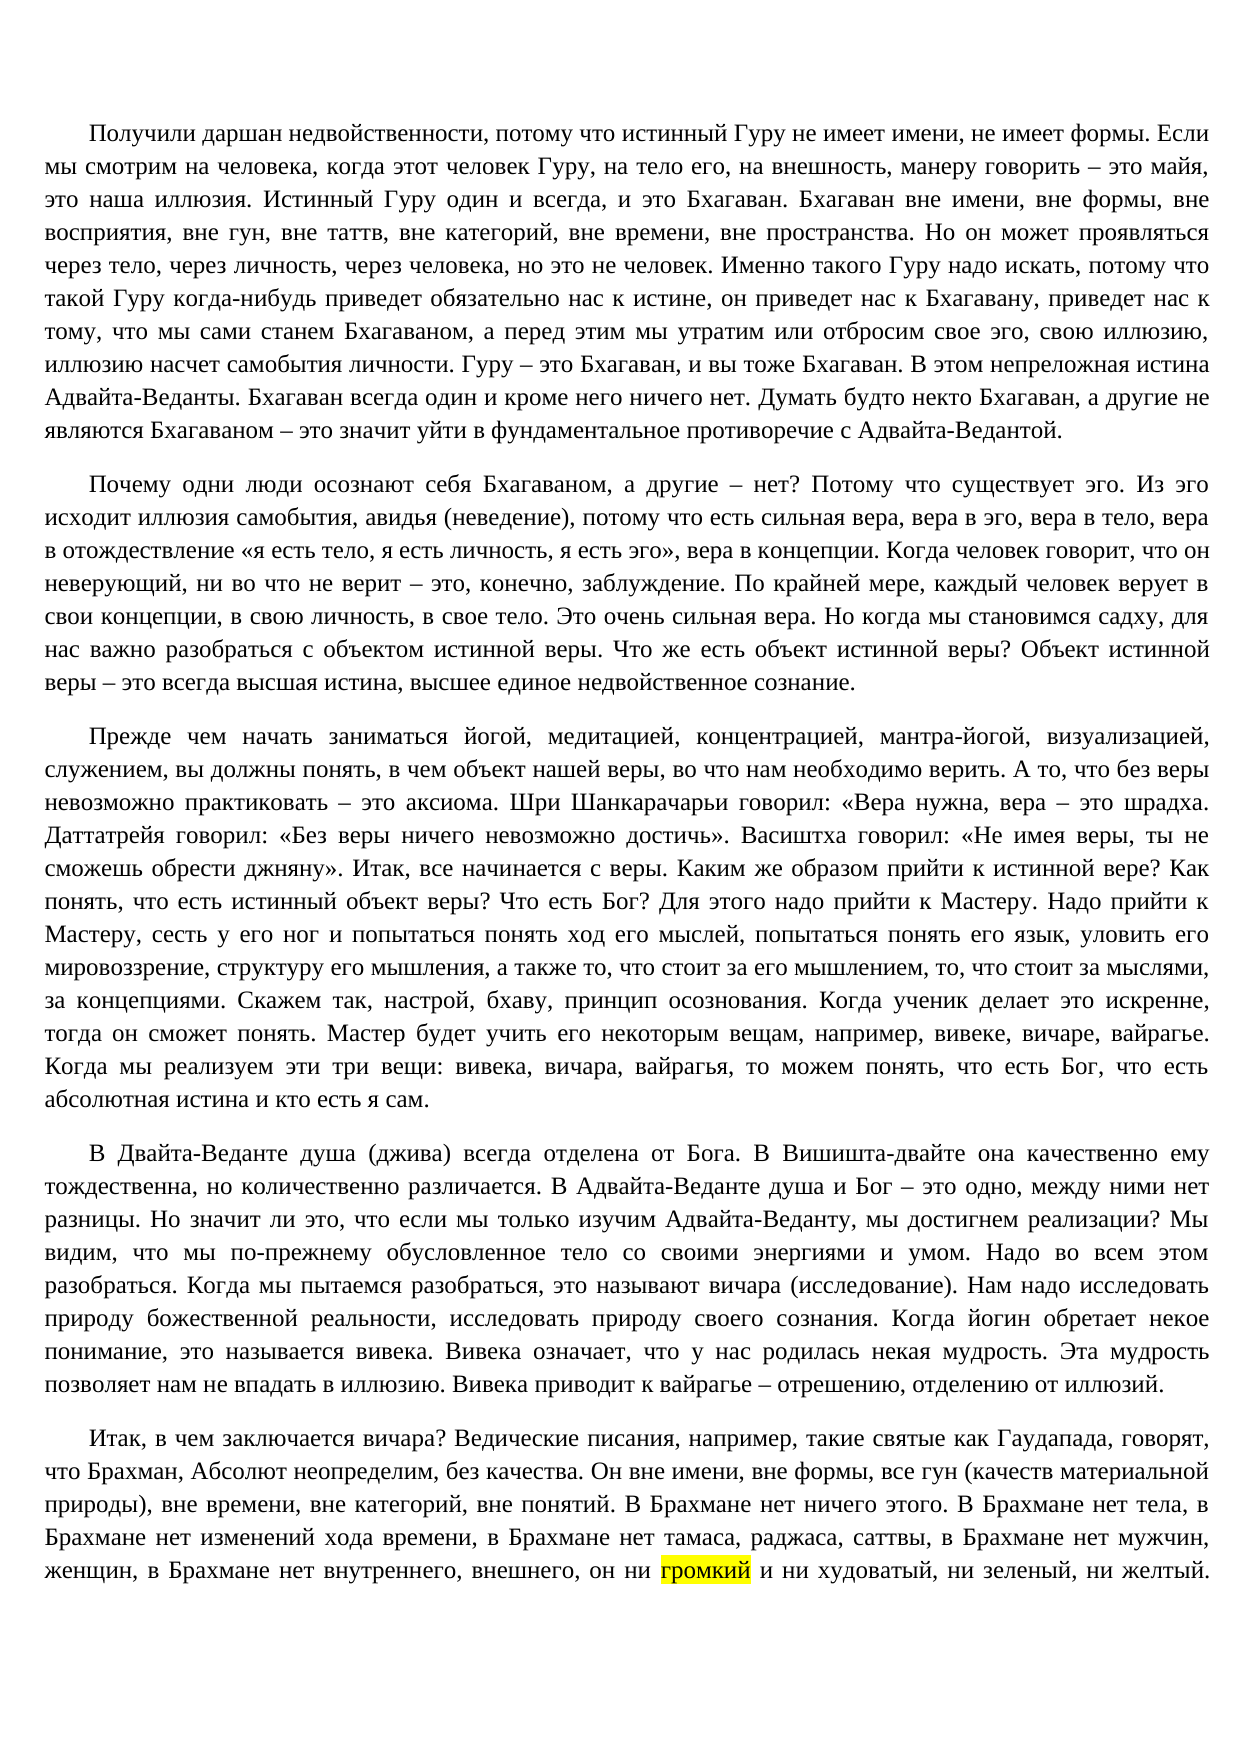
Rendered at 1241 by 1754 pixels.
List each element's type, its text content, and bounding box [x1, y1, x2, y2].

text Получили даршан недвойственности, потому что истинный Гуру не имеет имени, не имеет формы. Если мы смотрим на человека, когда этот человек Гуру, на тело его, на внешность, манеру говорить – это майя, это наша иллюзия. Истинный Гуру один и всегда, и это Бхагаван. Бхагаван вне имени, вне формы, вне восприятия, вне гун, вне таттв, вне категорий, вне времени, вне пространства. Но он может проявляться через тело, через личность, через человека, но это не человек. Именно такого Гуру надо искать, потому что такой Гуру когда-нибудь приведет обязательно нас к истине, он приведет нас к Бхагавану, приведет нас к тому, что мы сами станем Бхагаваном, а перед этим мы утратим или отбросим свое эго, свою иллюзию, иллюзию насчет самобытия личности. Гуру – это Бхагаван, и вы тоже Бхагаван. В этом непреложная истина Адвайта-Веданты. Бхагаван всегда один и кроме него ничего нет. Думать будто некто Бхагаван, а другие не являются Бхагаваном – это значит уйти в фундаментальное противоречие с Адвайта-Ведантой. [44, 118, 1211, 444]
text В Двайта-Веданте душа (джива) всегда отделена от Бога. В Вишишта-двайте она качественно ему тождественна, но количественно различается. В Адвайта-Веданте душа и Бог – это одно, между ними нет разницы. Но значит ли это, что если мы только изучим Адвайта-Веданту, мы достигнем реализации? Мы видим, что мы по-прежнему обусловленное тело со своими энергиями и умом. Надо во всем этом разобраться. Когда мы пытаемся разобраться, это называют вичара (исследование). Нам надо исследовать природу божественной реальности, исследовать природу своего сознания. Когда йогин обретает некое понимание, это называется вивека. Вивека означает, что у нас родилась некая мудрость. Эта мудрость позволяет нам не впадать в иллюзию. Вивека приводит к вайрагье – отрешению, отделению от иллюзий. [44, 1138, 1211, 1398]
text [44, 1423, 1211, 1584]
text Прежде чем начать заниматься йогой, медитацией, концентрацией, мантра-йогой, визуализацией, служением, вы должны понять, в чем объект нашей веры, во что нам необходимо верить. А то, что без веры невозможно практиковать – это аксиома. Шри Шанкарачарьи говорил: «Вера нужна, вера – это шрадха. Даттатрейя говорил: «Без веры ничего невозможно достичь». Васиштха говорил: «Не имея веры, ты не сможешь обрести джняну». Итак, все начинается с веры. Каким же образом прийти к истинной вере? Как понять, что есть истинный объект веры? Что есть Бог? Для этого надо прийти к Мастеру. Надо прийти к Мастеру, сесть у его ног и попытаться понять ход его мыслей, попытаться понять его язык, уловить его мировоззрение, структуру его мышления, а также то, что стоит за его мышлением, то, что стоит за мыслями, за концепциями. Скажем так, настрой, бхаву, принцип осознования. Когда ученик делает это искренне, тогда он сможет понять. Мастер будет учить его некоторым вещам, например, вивеке, вичаре, вайрагье. Когда мы реализуем эти три вещи: вивека, вичара, вайрагья, то можем понять, что есть Бог, что есть абсолютная истина и кто есть я сам. [44, 721, 1211, 1113]
text Почему одни люди осознают себя Бхагаваном, а другие – нет? Потому что существует эго. Из эго исходит иллюзия самобытия, авидья (неведение), потому что есть сильная вера, вера в эго, вера в тело, вера в отождествление «я есть тело, я есть личность, я есть эго», вера в концепции. Когда человек говорит, что он неверующий, ни во что не верит – это, конечно, заблуждение. По крайней мере, каждый человек верует в свои концепции, в свою личность, в свое тело. Это очень сильная вера. Но когда мы становимся садху, для нас важно разобраться с объектом истинной веры. Что же есть объект истинной веры? Объект истинной веры – это всегда высшая истина, высшее единое недвойственное сознание. [44, 469, 1211, 696]
